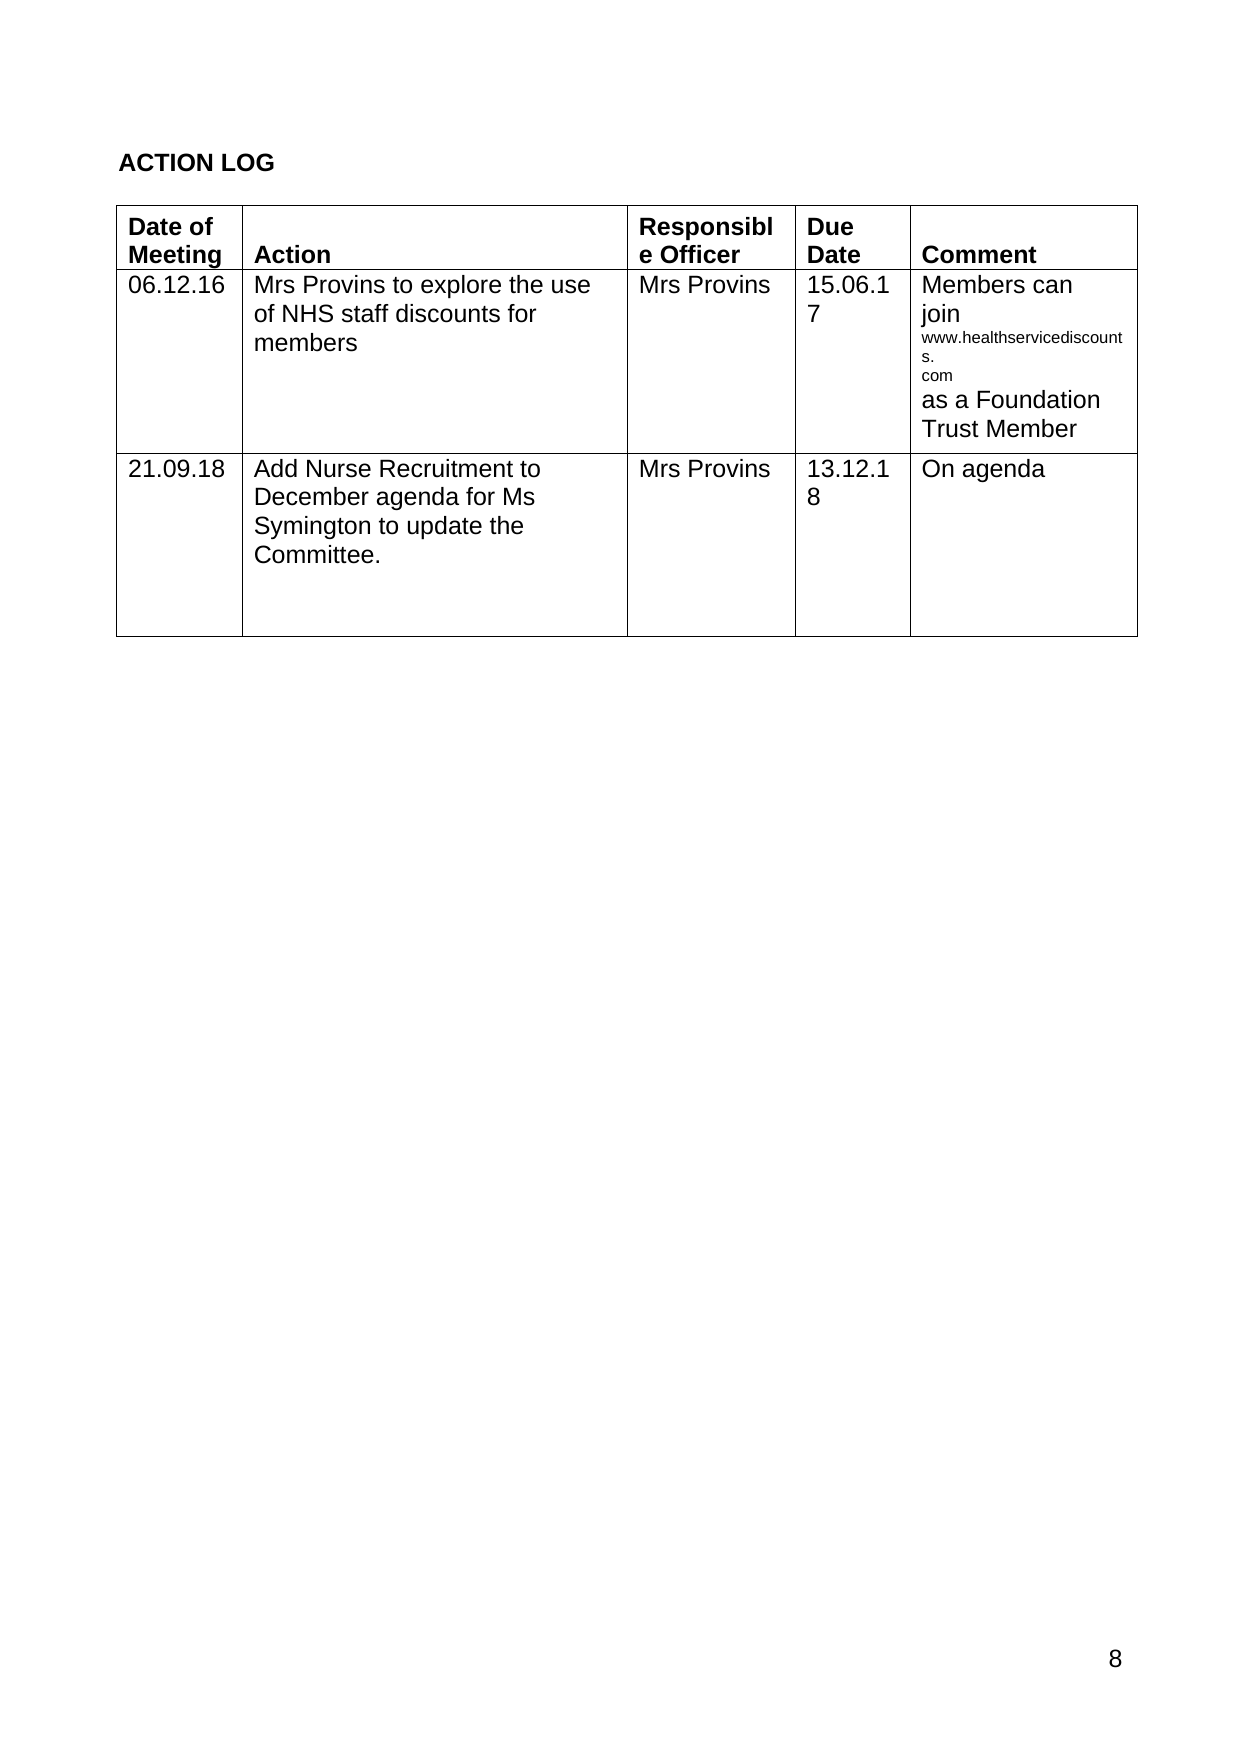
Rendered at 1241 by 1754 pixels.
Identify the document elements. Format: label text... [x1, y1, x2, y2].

table_cell Members can join www.healthservicediscounts. com as a Foundation Trust Member [911, 270, 1137, 453]
table_cell 13.12.18 [796, 454, 910, 636]
table_header Responsible Officer [628, 206, 795, 269]
table_cell 21.09.18 [117, 454, 242, 636]
table_cell Mrs Provins to explore the use of NHS staff discounts for members [243, 270, 627, 453]
table_cell On agenda [911, 454, 1137, 636]
table_cell 06.12.16 [117, 270, 242, 453]
table_header Action [243, 206, 627, 269]
text ACTION LOG [118, 148, 1122, 176]
table_cell Mrs Provins [628, 454, 795, 636]
table_header Comment [911, 206, 1137, 269]
table_header Date of Meeting [117, 206, 242, 269]
table_cell Mrs Provins [628, 270, 795, 453]
table_header Due Date [796, 206, 910, 269]
table_cell 15.06.17 [796, 270, 910, 453]
table_cell Add Nurse Recruitment to December agenda for Ms Symington to update the Committee. [243, 454, 627, 636]
